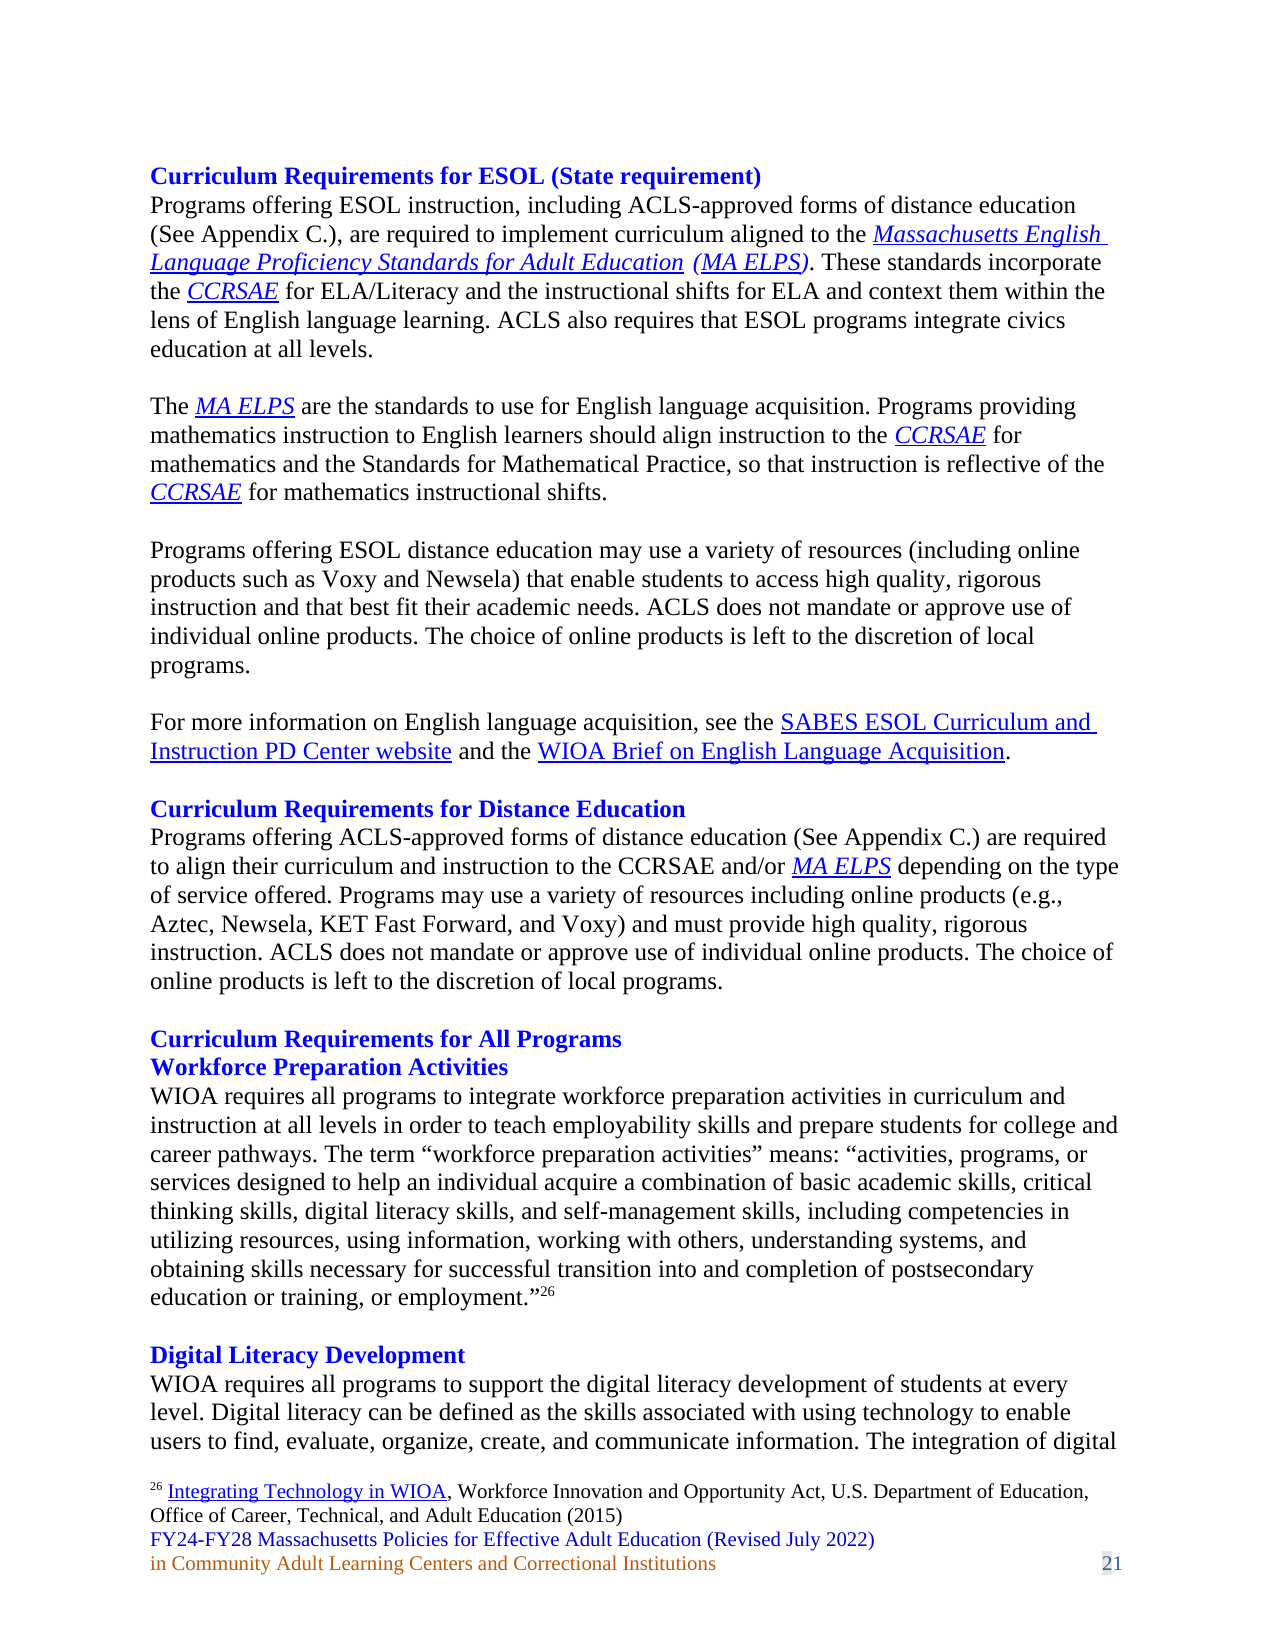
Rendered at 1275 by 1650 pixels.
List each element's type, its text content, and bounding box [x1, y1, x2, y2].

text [150, 1369, 1125, 1455]
subtitle Curriculum Requirements for All Programs [150, 1024, 1125, 1052]
subtitle Curriculum Requirements for ESOL (State requirement) [150, 161, 1125, 190]
text Programs offering ACLS-approved forms of distance education (See Appendix C.) are required to align their curriculum and instruction to the CCRSAE and/or MA ELPS depending on the type of service offered. Programs may use a variety of resources including online products (e.g., Aztec, Newsela, KET Fast Forward, and Voxy) and must provide high quality, rigorous instruction. ACLS does not mandate or approve use of individual online products. The choice of online products is left to the discretion of local programs. [150, 822, 1125, 995]
text The MA ELPS are the standards to use for English language acquisition. Programs providing mathematics instruction to English learners should align instruction to the CCRSAE for mathematics and the Standards for Mathematical Practice, so that instruction is reflective of the CCRSAE for mathematics instructional shifts. [150, 391, 1125, 506]
text Workforce Preparation Activities [150, 1052, 1125, 1081]
text Programs offering ESOL instruction, including ACLS-approved forms of distance education (See Appendix C.), are required to implement curriculum aligned to the Massachusetts English Language Proficiency Standards for Adult Education (MA ELPS). These standards incorporate the CCRSAE for ELA/Literacy and the instructional shifts for ELA and context them within the lens of English language learning. ACLS also requires that ESOL programs integrate civics education at all levels. [150, 190, 1125, 362]
text Digital Literacy Development [150, 1340, 1125, 1369]
text For more information on English language acquisition, see the SABES ESOL Curriculum and Instruction PD Center website and the WIOA Brief on English Language Acquisition. [150, 707, 1125, 765]
text Programs offering ESOL distance education may use a variety of resources (including online products such as Voxy and Newsela) that enable students to access high quality, rigorous instruction and that best fit their academic needs. ACLS does not mandate or approve use of individual online products. The choice of online products is left to the discretion of local programs. [150, 535, 1125, 679]
subtitle Curriculum Requirements for Distance Education [150, 794, 1125, 822]
text WIOA requires all programs to integrate workforce preparation activities in curriculum and instruction at all levels in order to teach employability skills and prepare students for college and career pathways. The term “workforce preparation activities” means: “activities, programs, or services designed to help an individual acquire a combination of basic academic skills, critical thinking skills, digital literacy skills, and self-management skills, including competencies in utilizing resources, using information, working with others, understanding systems, and obtaining skills necessary for successful transition into and completion of postsecondary education or training, or employment.” [150, 1081, 1125, 1311]
